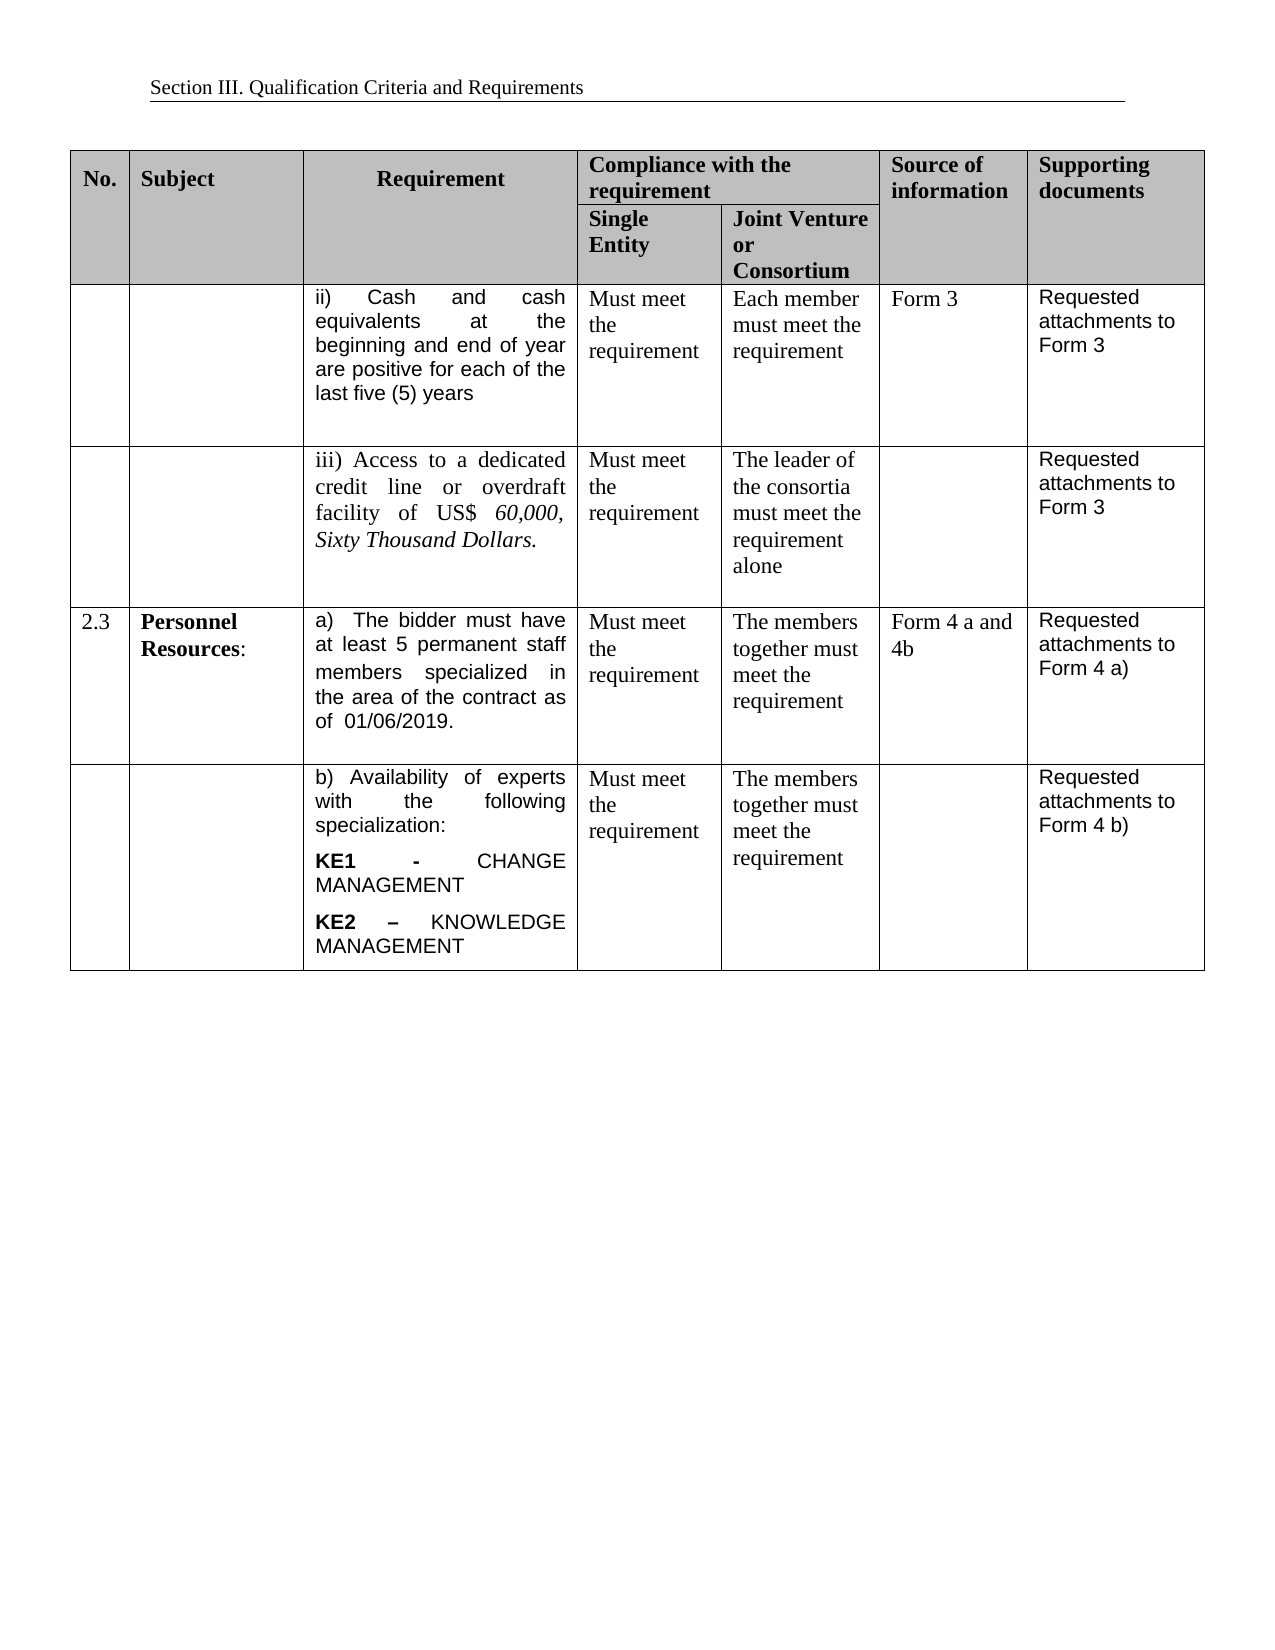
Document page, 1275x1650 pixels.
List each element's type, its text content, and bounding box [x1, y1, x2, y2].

table_cell 2.3 [71, 608, 129, 764]
table_header Compliance with the requirement [578, 151, 879, 204]
table_cell Personnel Resources: [130, 608, 303, 764]
table_cell Must meet the requirement [578, 608, 721, 764]
table_cell Must meet the requirement [578, 765, 721, 970]
table_cell [880, 447, 1027, 607]
table_cell b) Availability of experts with the following specialization: KE1 - CHANGE MANAGEMENT KE2 – KNOWLEDGE MANAGEMENT [304, 765, 577, 970]
table_cell Requested attachments to Form 4 a) [1028, 608, 1204, 764]
table_cell Form 3 [880, 285, 1027, 446]
table_cell [130, 447, 303, 607]
table_header Source of information [880, 151, 1027, 284]
table_cell Must meet the requirement [578, 285, 721, 446]
table_cell iii) Access to a dedicated credit line or overdraft facility of US$ 60,000, Sixty Thousand Dollars. [304, 447, 577, 607]
table_cell The leader of the consortia must meet the requirement alone [722, 447, 879, 607]
table_cell Must meet the requirement [578, 447, 721, 607]
table_header No. [71, 151, 129, 284]
table_cell Requested attachments to Form 3 [1028, 447, 1204, 607]
table_cell Single Entity [578, 205, 721, 284]
table_cell ii) Cash and cash equivalents at the beginning and end of year are positive for each of the last five (5) years [304, 285, 577, 446]
table_cell [71, 447, 129, 607]
table_header Subject [130, 151, 303, 284]
table_cell Requested attachments to Form 3 [1028, 285, 1204, 446]
table_cell Form 4 a and 4b [880, 608, 1027, 764]
table_cell a) The bidder must have at least 5 permanent staff members specialized in the area of the contract as of 01/06/2019. [304, 608, 577, 764]
table_header Supporting documents [1028, 151, 1204, 284]
table_cell [880, 765, 1027, 970]
table_cell Requested attachments to Form 4 b) [1028, 765, 1204, 970]
table_cell The members together must meet the requirement [722, 765, 879, 970]
table_header Requirement [304, 151, 577, 284]
table_cell [130, 765, 303, 970]
table_cell Each member must meet the requirement [722, 285, 879, 446]
table_cell [71, 765, 129, 970]
table_cell The members together must meet the requirement [722, 608, 879, 764]
table_cell Joint Venture or Consortium [722, 205, 879, 284]
